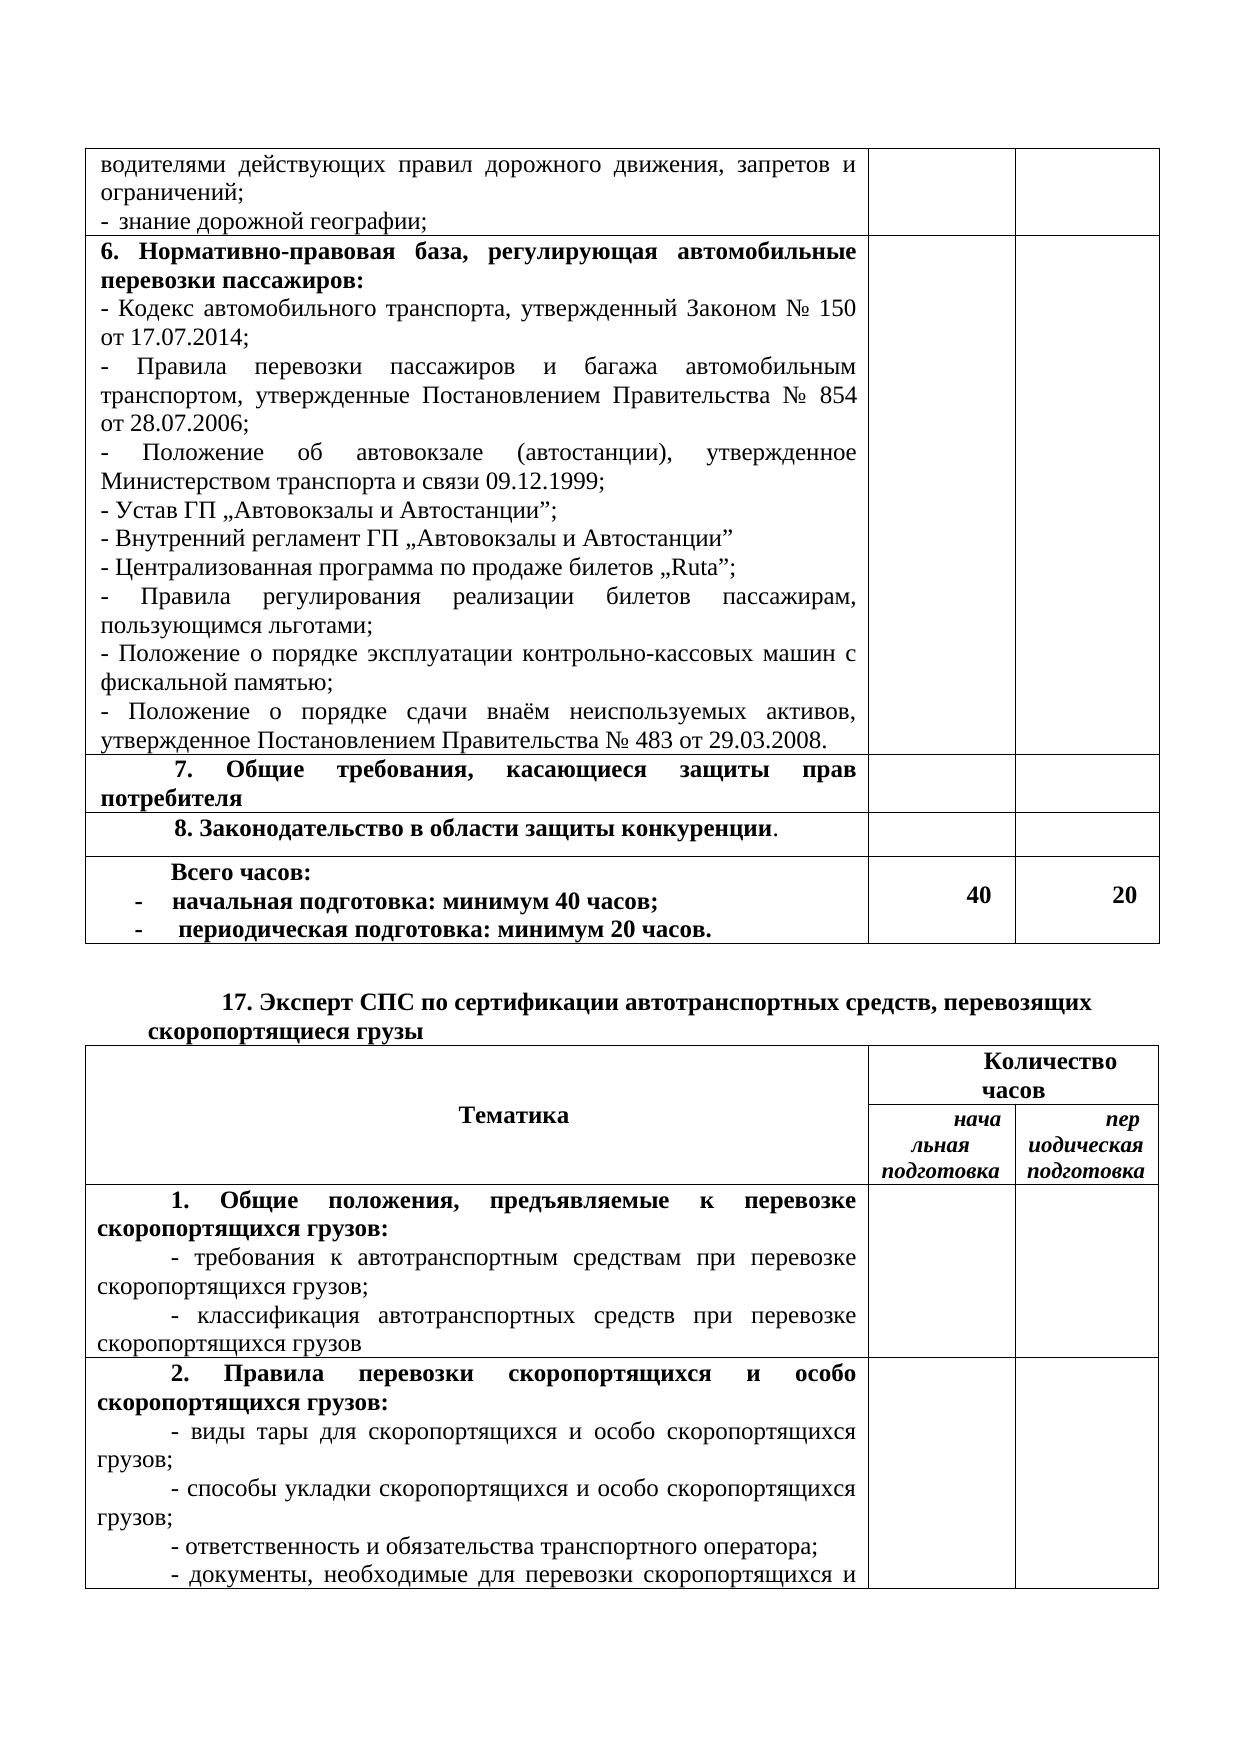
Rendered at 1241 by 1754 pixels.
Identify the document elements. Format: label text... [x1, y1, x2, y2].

table_cell [869, 813, 1015, 856]
table_cell [1016, 236, 1159, 753]
table_cell периодическая подготовка [1016, 1105, 1158, 1184]
table_cell [869, 149, 1015, 235]
table_cell [1016, 813, 1159, 856]
table_cell 6. Нормативно-правовая база, регулирующая автомобильные перевозки пассажиров: - Кодекс автомобильного транспорта, утвержденный Законом № 150 от 17.07.2014; - Правила перевозки пассажиров и багажа автомобильным транспортом, утвержденные Постановлением Правительства № 854 от 28.07.2006; - Положение об автовокзале (автостанции), утвержденное Министерством транспорта и связи 09.12.1999; - Устав ГП „Автовокзалы и Автостанции”; - Внутренний регламент ГП „Автовокзалы и Автостанции” - Централизованная программа по продаже билетов „Ruta”; - Правила регулирования реализации билетов пассажирам, пользующимся льготами; - Положение о порядке эксплуатации контрольно-кассовых машин с фискальной памятью; - Положение о порядке сдачи внаём неиспользуемых активов, утвержденное Постановлением Правительства № 483 от 29.03.2008. [86, 236, 868, 753]
table_cell начальная подготовка [869, 1105, 1015, 1184]
table_header Тематика [86, 1046, 868, 1184]
table_cell 7. Общие требования, касающиеся защиты прав потребителя [86, 755, 868, 812]
table_cell 40 [869, 857, 1015, 943]
table_cell [1016, 1358, 1158, 1588]
table_cell [1016, 755, 1159, 812]
table_cell 20 [1016, 857, 1159, 943]
table_cell 8. Законодательство в области защиты конкуренции. [86, 813, 868, 856]
table_cell [1016, 149, 1159, 235]
table_header Количество часов [869, 1046, 1158, 1103]
table_cell [869, 1358, 1015, 1588]
table_cell [869, 236, 1015, 753]
table_cell [869, 1185, 1015, 1357]
table_cell 1. Общие положения, предъявляемые к перевозке скоропортящихся грузов: - требования к автотранспортным средствам при перевозке скоропортящихся грузов; - классификация автотранспортных средств при перевозке скоропортящихся грузов [86, 1185, 868, 1357]
table_cell Всего часов: начальная подготовка: минимум 40 часов; периодическая подготовка: минимум 20 часов. [86, 857, 868, 943]
table_cell [1016, 1185, 1158, 1357]
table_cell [86, 1358, 868, 1588]
table_cell [869, 755, 1015, 812]
text 17. Эксперт СПС по сертификации автотранспортных средств, перевозящих скоропортящиеся грузы [148, 987, 1093, 1045]
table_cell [86, 149, 868, 235]
